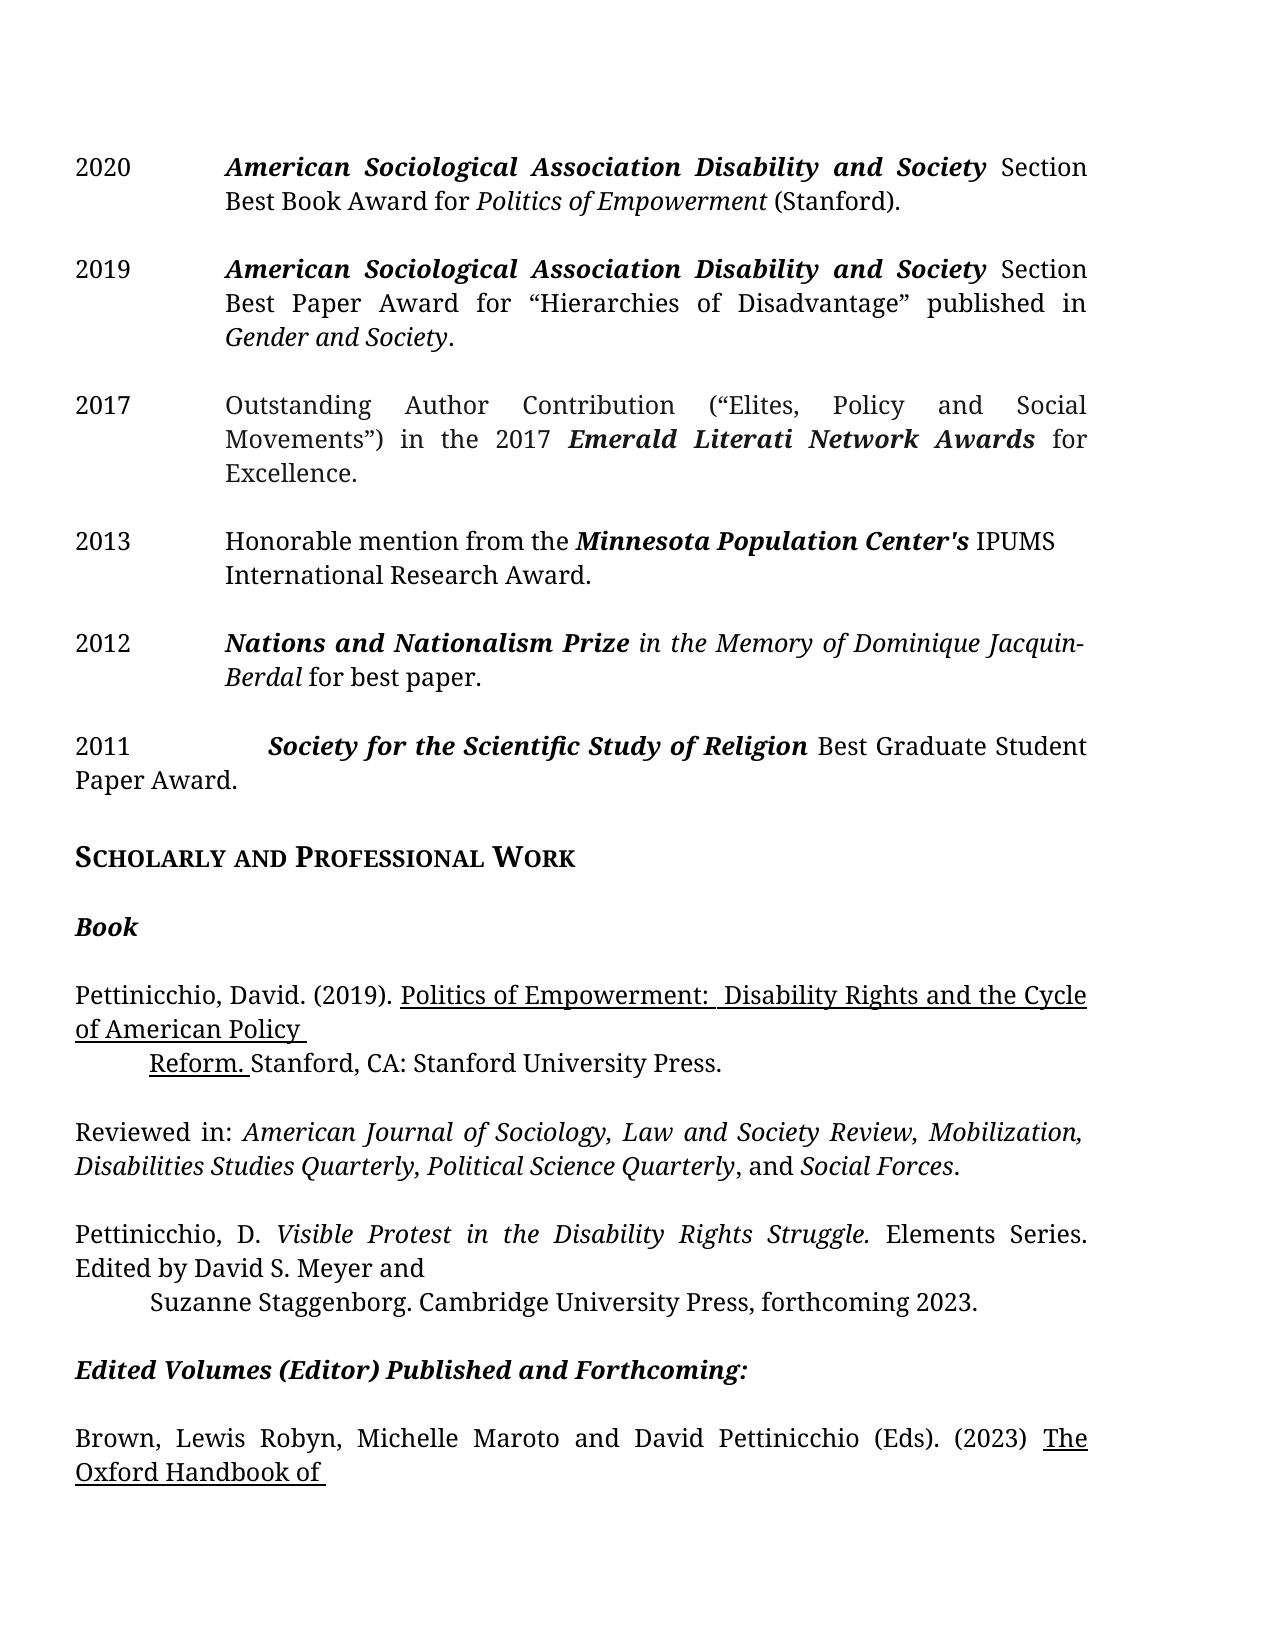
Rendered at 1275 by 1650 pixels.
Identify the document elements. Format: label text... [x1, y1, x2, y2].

text 2013 Honorable mention from the Minnesota Population Center's IPUMS [75, 524, 1087, 558]
text 2020 American Sociological Association Disability and Society Section Best Book Award for Politics of Empowerment (Stanford). [75, 149, 1087, 217]
text 2019 American Sociological Association Disability and Society Section Best Paper Award for “Hierarchies of Disadvantage” published in Gender and Society. [75, 251, 1087, 353]
text Reform. Stanford, CA: Stanford University Press. [75, 1046, 1087, 1080]
text Suzanne Staggenborg. Cambridge University Press, forthcoming 2023. [75, 1284, 1087, 1318]
text International Research Award. [150, 558, 1087, 592]
text Pettinicchio, David. (2019). Politics of Empowerment: Disability Rights and the Cycle of American Policy [75, 978, 1087, 1046]
text 2017 Outstanding Author Contribution (“Elites, Policy and Social Movements”) in the 2017 Emerald Literati Network Awards for Excellence. [75, 388, 1087, 490]
text Book [75, 910, 1087, 944]
text Scholarly and Professional Work [75, 836, 1087, 876]
text 2012 Nations and Nationalism​ Prize in the Memory of Dominique Jacquin-Berdal for best paper. [75, 626, 1087, 694]
text Brown, Lewis Robyn, Michelle Maroto and David Pettinicchio (Eds). (2023) The Oxford Handbook of [75, 1421, 1087, 1489]
text Reviewed in: American Journal of Sociology, Law and Society Review, Mobilization, Disabilities Studies Quarterly, Political Science Quarterly, and Social Forces. [75, 1114, 1087, 1182]
text Pettinicchio, D. Visible Protest in the Disability Rights Struggle. Elements Series. Edited by David S. Meyer and [75, 1216, 1087, 1284]
title 2011 Society for the Scientific Study of Religion Best Graduate Student Paper Award. [75, 728, 1087, 796]
text Edited Volumes (Editor) Published and Forthcoming: [75, 1353, 1087, 1387]
